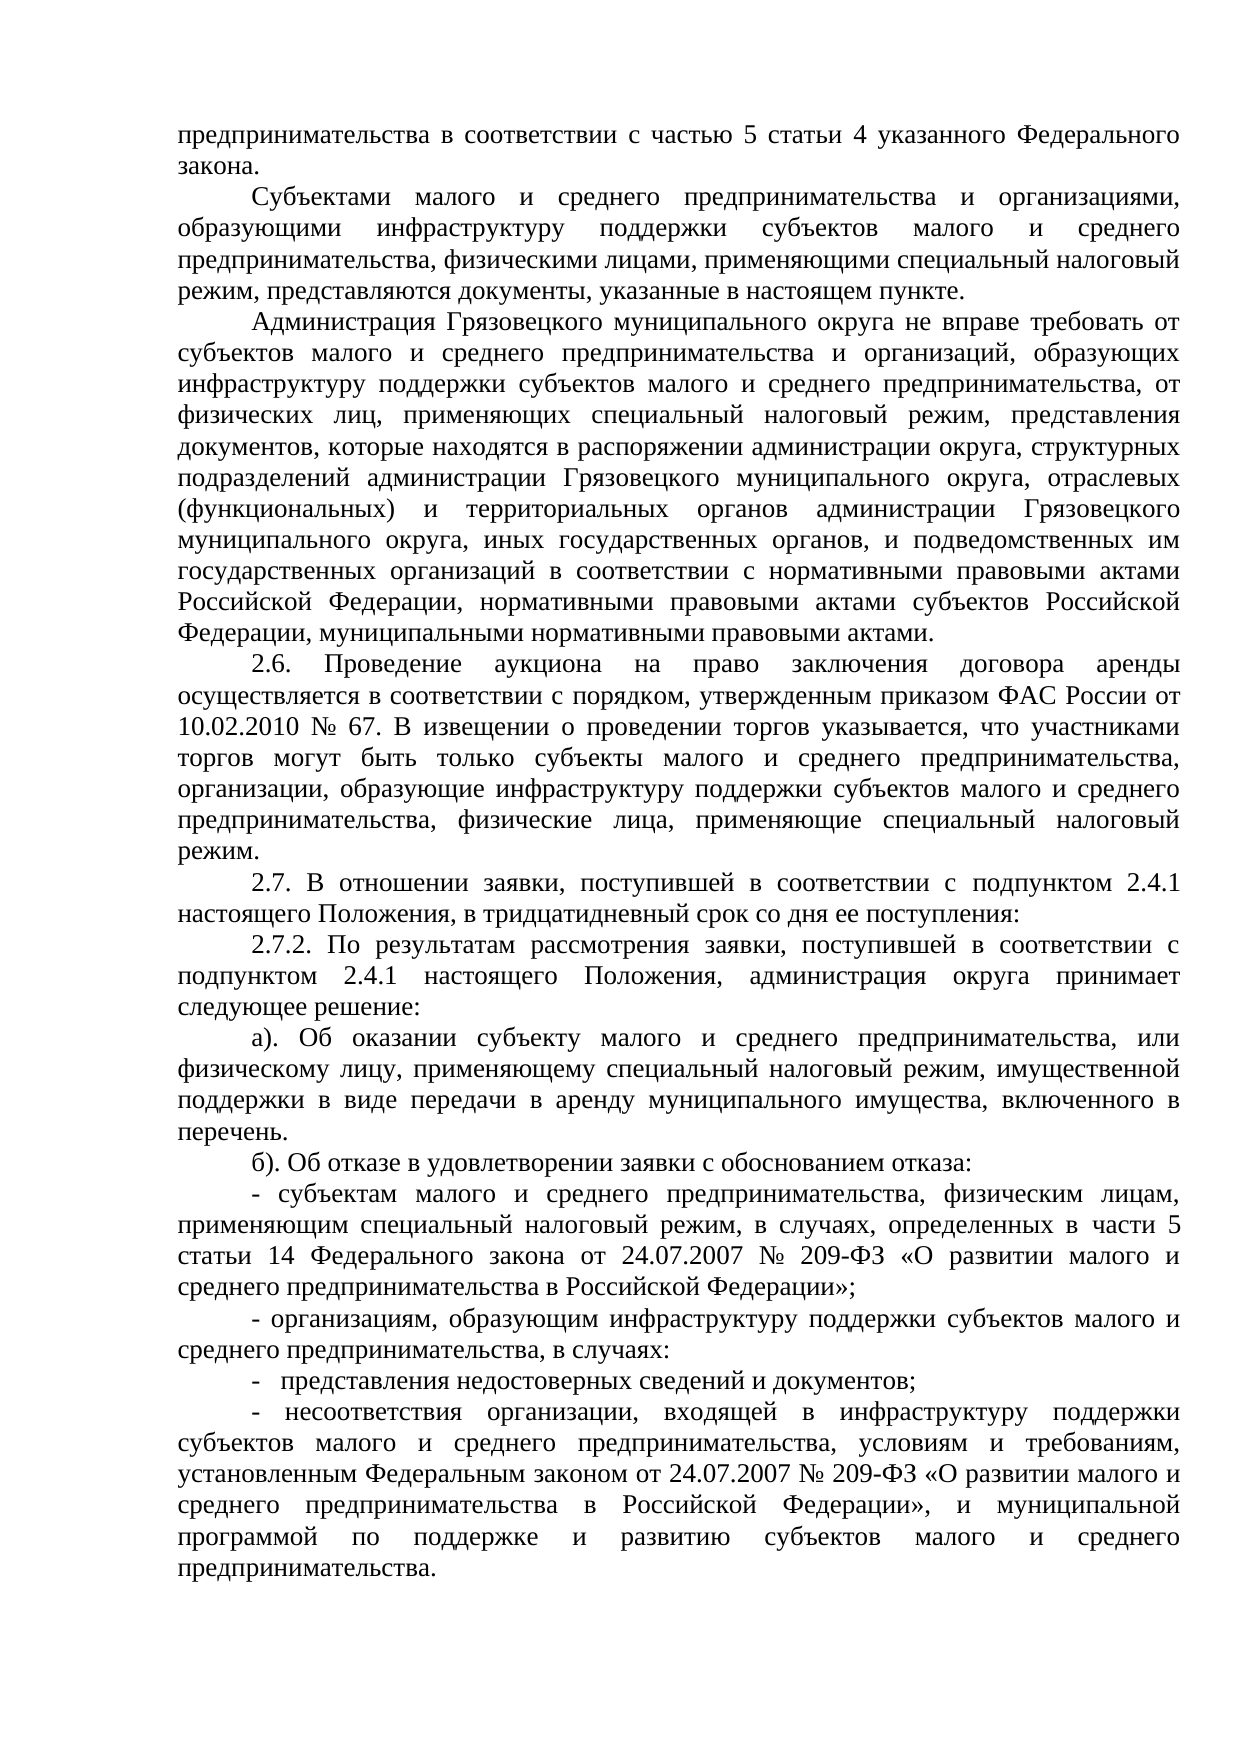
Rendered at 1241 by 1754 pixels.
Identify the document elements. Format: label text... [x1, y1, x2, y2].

text - организациям, образующим инфраструктуру поддержки субъектов малого и среднего предпринимательства, в случаях: [177, 1302, 1181, 1364]
text а). Об оказании субъекту малого и среднего предпринимательства, или физическому лицу, применяющему специальный налоговый режим, имущественной поддержки в виде передачи в аренду муниципального имущества, включенного в перечень. [177, 1021, 1181, 1146]
text - представления недостоверных сведений и документов; [177, 1364, 1181, 1395]
text Администрация Грязовецкого муниципального округа не вправе требовать от субъектов малого и среднего предпринимательства и организаций, образующих инфраструктуру поддержки субъектов малого и среднего предпринимательства, от физических лиц, применяющих специальный налоговый режим, представления документов, которые находятся в распоряжении администрации округа, структурных подразделений администрации Грязовецкого муниципального округа, отраслевых (функциональных) и территориальных органов администрации Грязовецкого муниципального округа, иных государственных органов, и подведомственных им государственных организаций в соответствии с нормативными правовыми актами Российской Федерации, нормативными правовыми актами субъектов Российской Федерации, муниципальными нормативными правовыми актами. [177, 305, 1181, 648]
text б). Об отказе в удовлетворении заявки с обоснованием отказа: [177, 1146, 1181, 1177]
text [177, 118, 1181, 180]
text - несоответствия организации, входящей в инфраструктуру поддержки субъектов малого и среднего предпринимательства, условиям и требованиям, установленным Федеральным законом от 24.07.2007 № 209-ФЗ «О развитии малого и среднего предпринимательства в Российской Федерации», и муниципальной программой по поддержке и развитию субъектов малого и среднего предпринимательства. [177, 1395, 1181, 1582]
text 2.7.2. По результатам рассмотрения заявки, поступившей в соответствии с подпунктом 2.4.1 настоящего Положения, администрация округа принимает следующее решение: [177, 928, 1181, 1021]
text 2.6. Проведение аукциона на право заключения договора аренды осуществляется в соответствии с порядком, утвержденным приказом ФАС России от 10.02.2010 № 67. В извещении о проведении торгов указывается, что участниками торгов могут быть только субъекты малого и среднего предпринимательства, организации, образующие инфраструктуру поддержки субъектов малого и среднего предпринимательства, физические лица, применяющие специальный налоговый режим. [177, 648, 1181, 866]
text Субъектами малого и среднего предпринимательства и организациями, образующими инфраструктуру поддержки субъектов малого и среднего предпринимательства, физическими лицами, применяющими специальный налоговый режим, представляются документы, указанные в настоящем пункте. [177, 180, 1181, 305]
text - субъектам малого и среднего предпринимательства, физическим лицам, применяющим специальный налоговый режим, в случаях, определенных в части 5 статьи 14 Федерального закона от 24.07.2007 № 209-ФЗ «О развитии малого и среднего предпринимательства в Российской Федерации»; [177, 1177, 1181, 1302]
text 2.7. В отношении заявки, поступившей в соответствии с подпунктом 2.4.1 настоящего Положения, в тридцатидневный срок со дня ее поступления: [177, 866, 1181, 928]
